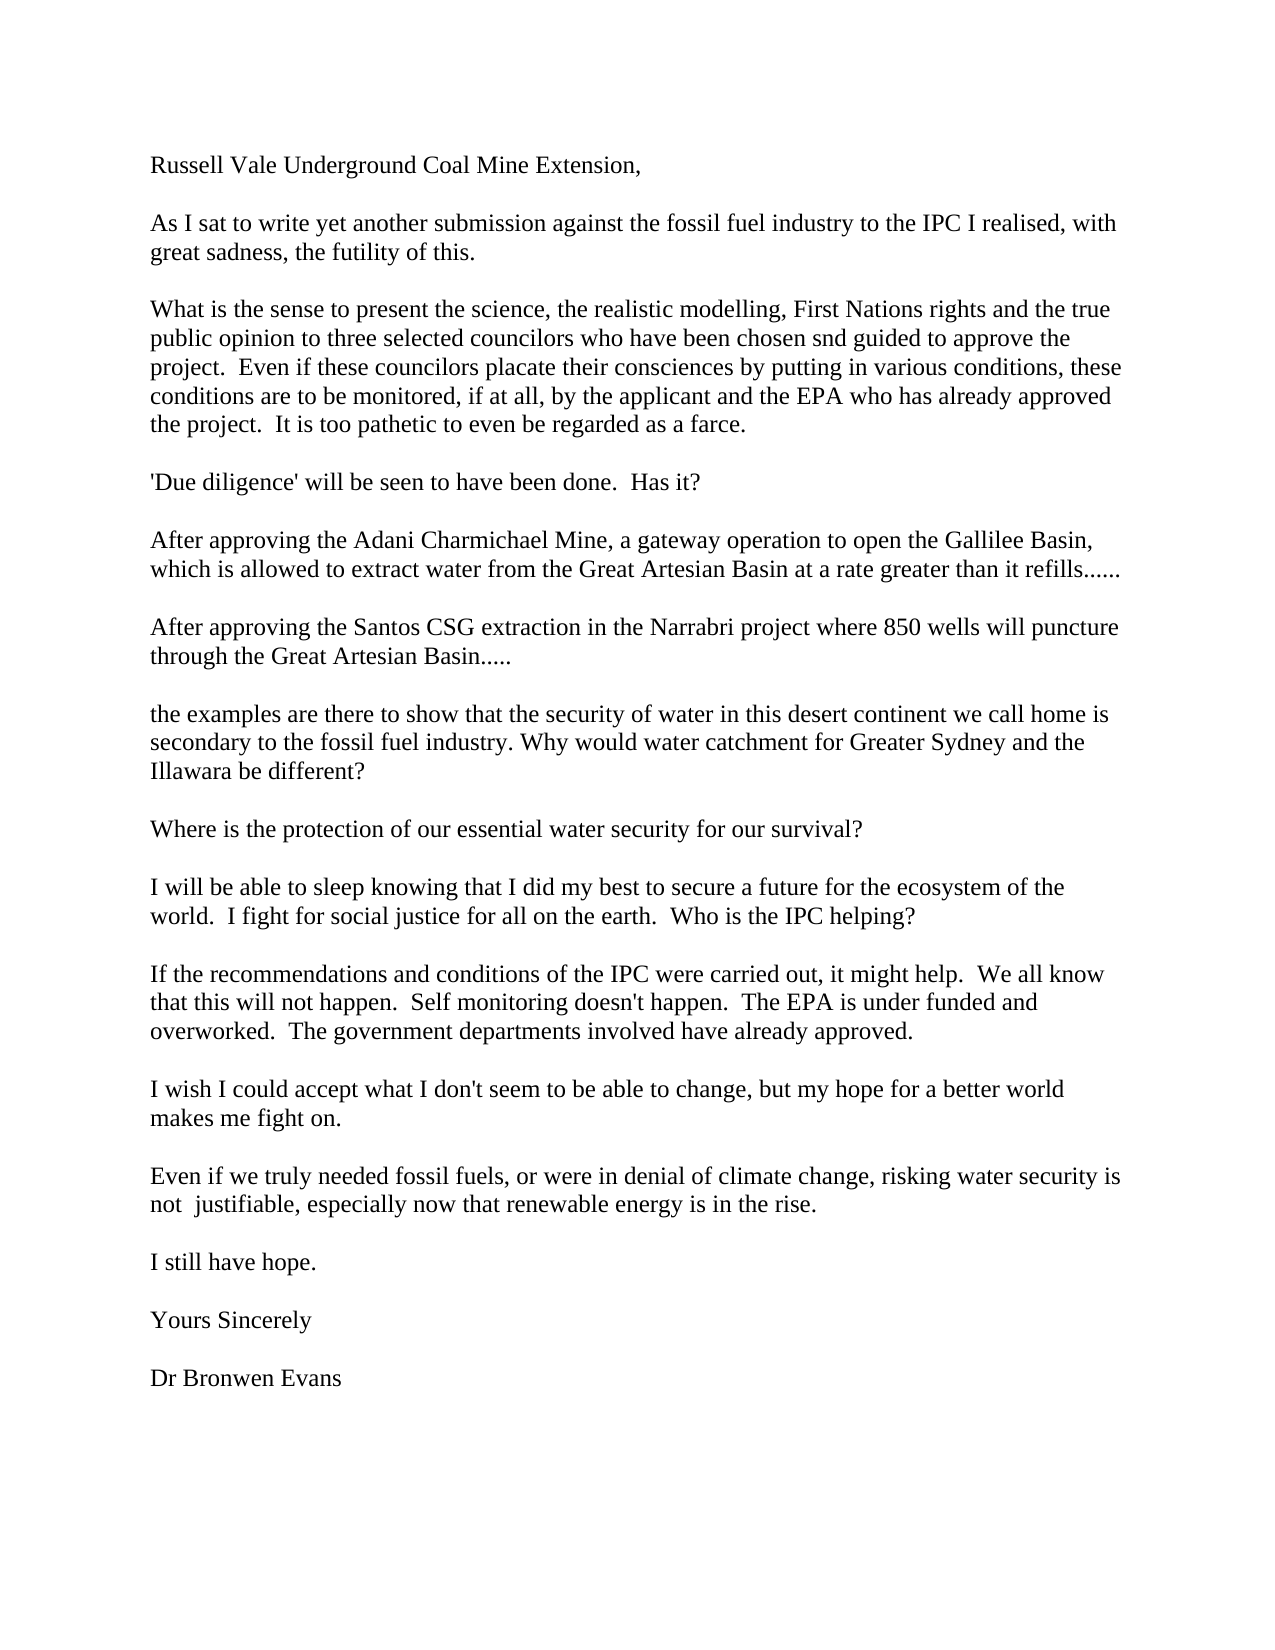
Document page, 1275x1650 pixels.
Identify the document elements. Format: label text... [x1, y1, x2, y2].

text After approving the Adani Charmichael Mine, a gateway operation to open the Gallilee Basin, which is allowed to extract water from the Great Artesian Basin at a rate greater than it refills...... [150, 525, 1125, 583]
text Dr Bronwen Evans [150, 1363, 1125, 1392]
text As I sat to write yet another submission against the fossil fuel industry to the IPC I realised, with great sadness, the futility of this. [150, 208, 1125, 265]
text the examples are there to show that the security of water in this desert continent we call home is secondary to the fossil fuel industry. Why would water catchment for Greater Sydney and the Illawara be different? [150, 699, 1125, 785]
text Russell Vale Underground Coal Mine Extension, [150, 150, 1125, 179]
text Even if we truly needed fossil fuels, or were in denial of climate change, risking water security is not justifiable, especially now that renewable energy is in the rise. [150, 1161, 1125, 1218]
text I still have hope. [150, 1247, 1125, 1276]
text After approving the Santos CSG extraction in the Narrabri project where 850 wells will puncture through the Great Artesian Basin..... [150, 612, 1125, 669]
text Where is the protection of our essential water security for our survival? [150, 814, 1125, 843]
text What is the sense to present the science, the realistic modelling, First Nations rights and the true public opinion to three selected councilors who have been chosen snd guided to approve the project. Even if these councilors placate their consciences by putting in various conditions, these conditions are to be monitored, if at all, by the applicant and the EPA who has already approved the project. It is too pathetic to even be regarded as a farce. [150, 294, 1125, 438]
text 'Due diligence' will be seen to have been done. Has it? [150, 467, 1125, 496]
text If the recommendations and conditions of the IPC were carried out, it might help. We all know that this will not happen. Self monitoring doesn't happen. The EPA is under funded and overworked. The government departments involved have already approved. [150, 959, 1125, 1045]
text Yours Sincerely [150, 1305, 1125, 1334]
text I will be able to sleep knowing that I did my best to secure a future for the ecosystem of the world. I fight for social justice for all on the earth. Who is the IPC helping? [150, 872, 1125, 929]
text I wish I could accept what I don't seem to be able to change, but my hope for a better world makes me fight on. [150, 1074, 1125, 1132]
